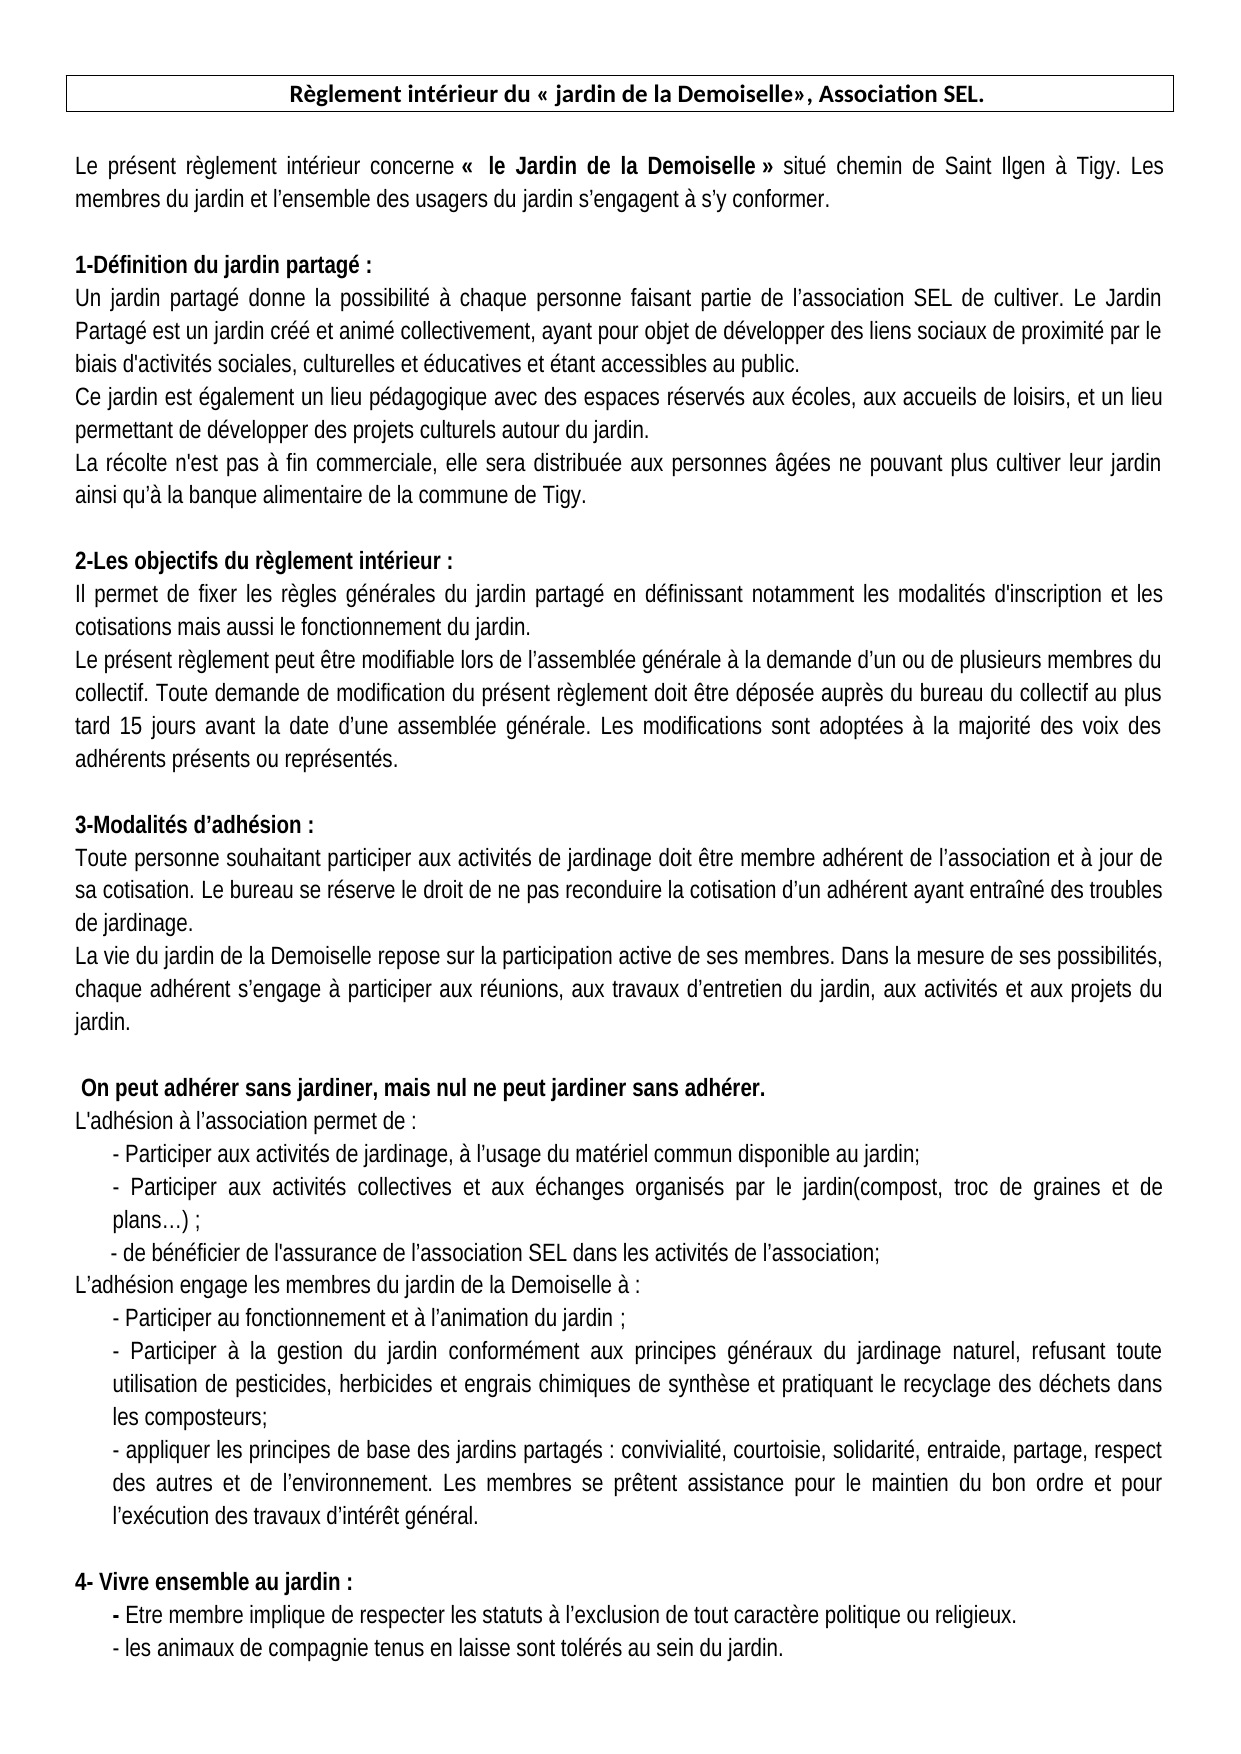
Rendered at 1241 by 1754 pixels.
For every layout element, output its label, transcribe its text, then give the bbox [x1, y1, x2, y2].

text - Participer au fonctionnement et à l’animation du jardin ; [112, 1303, 1165, 1332]
text Le présent règlement intérieur concerne « le Jardin de la Demoiselle » situé chemin de Saint Ilgen à Tigy. Les membres du jardin et l’ensemble des usagers du jardin s’engagent à s’y conformer. [75, 151, 1165, 213]
text La récolte n'est pas à fin commerciale, elle sera distribuée aux personnes âgées ne pouvant plus cultiver leur jardin ainsi qu’à la banque alimentaire de la commune de Tigy. [75, 447, 1165, 509]
text - Participer aux activités de jardinage, à l’usage du matériel commun disponible au jardin; [112, 1139, 1165, 1167]
text - de bénéficier de l'assurance de l’association SEL dans les activités de l’association; [110, 1237, 1165, 1266]
text 1-Définition du jardin partagé : [75, 250, 1165, 279]
text Le présent règlement peut être modifiable lors de l’assemblée générale à la demande d’un ou de plusieurs membres du collectif. Toute demande de modification du présent règlement doit être déposée auprès du bureau du collectif au plus tard 15 jours avant la date d’une assemblée générale. Les modifications sont adoptées à la majorité des voix des adhérents présents ou représentés. [75, 645, 1165, 772]
text Ce jardin est également un lieu pédagogique avec des espaces réservés aux écoles, aux accueils de loisirs, et un lieu permettant de développer des projets culturels autour du jardin. [75, 382, 1165, 443]
text Toute personne souhaitant participer aux activités de jardinage doit être membre adhérent de l’association et à jour de sa cotisation. Le bureau se réserve le droit de ne pas reconduire la cotisation d’un adhérent ayant entraîné des troubles de jardinage. [75, 842, 1165, 937]
text - les animaux de compagnie tenus en laisse sont tolérés au sein du jardin. [112, 1632, 1165, 1661]
text - Etre membre implique de respecter les statuts à l’exclusion de tout caractère politique ou religieux. [112, 1599, 1165, 1628]
text La vie du jardin de la Demoiselle repose sur la participation active de ses membres. Dans la mesure de ses possibilités, chaque adhérent s’engage à participer aux réunions, aux travaux d’entretien du jardin, aux activités et aux projets du jardin. [75, 941, 1165, 1036]
text 4- Vivre ensemble au jardin : [75, 1567, 1165, 1595]
text Un jardin partagé donne la possibilité à chaque personne faisant partie de l’association SEL de cultiver. Le Jardin Partagé est un jardin créé et animé collectivement, ayant pour objet de développer des liens sociaux de proximité par le biais d'activités sociales, culturelles et éducatives et étant accessibles au public. [75, 283, 1165, 377]
text - Participer aux activités collectives et aux échanges organisés par le jardin(compost, troc de graines et de plans…) ; [112, 1172, 1165, 1233]
text 3-Modalités d’adhésion : [75, 809, 1165, 838]
text L’adhésion engage les membres du jardin de la Demoiselle à : [75, 1270, 1165, 1299]
text Il permet de fixer les règles générales du jardin partagé en définissant notamment les modalités d'inscription et les cotisations mais aussi le fonctionnement du jardin. [75, 579, 1165, 641]
text On peut adhérer sans jardiner, mais nul ne peut jardiner sans adhérer. [75, 1073, 1165, 1102]
text - appliquer les principes de base des jardins partagés : convivialité, courtoisie, solidarité, entraide, partage, respect des autres et de l’environnement. Les membres se prêtent assistance pour le maintien du bon ordre et pour l’exécution des travaux d’intérêt général. [112, 1435, 1165, 1529]
text Règlement intérieur du « jardin de la Demoiselle», Association SEL. [67, 76, 1173, 111]
text - Participer à la gestion du jardin conformément aux principes généraux du jardinage naturel, refusant toute utilisation de pesticides, herbicides et engrais chimiques de synthèse et pratiquant le recyclage des déchets dans les composteurs; [112, 1336, 1165, 1431]
text L'adhésion à l’association permet de : [75, 1106, 1165, 1134]
text 2-Les objectifs du règlement intérieur : [75, 546, 1165, 575]
